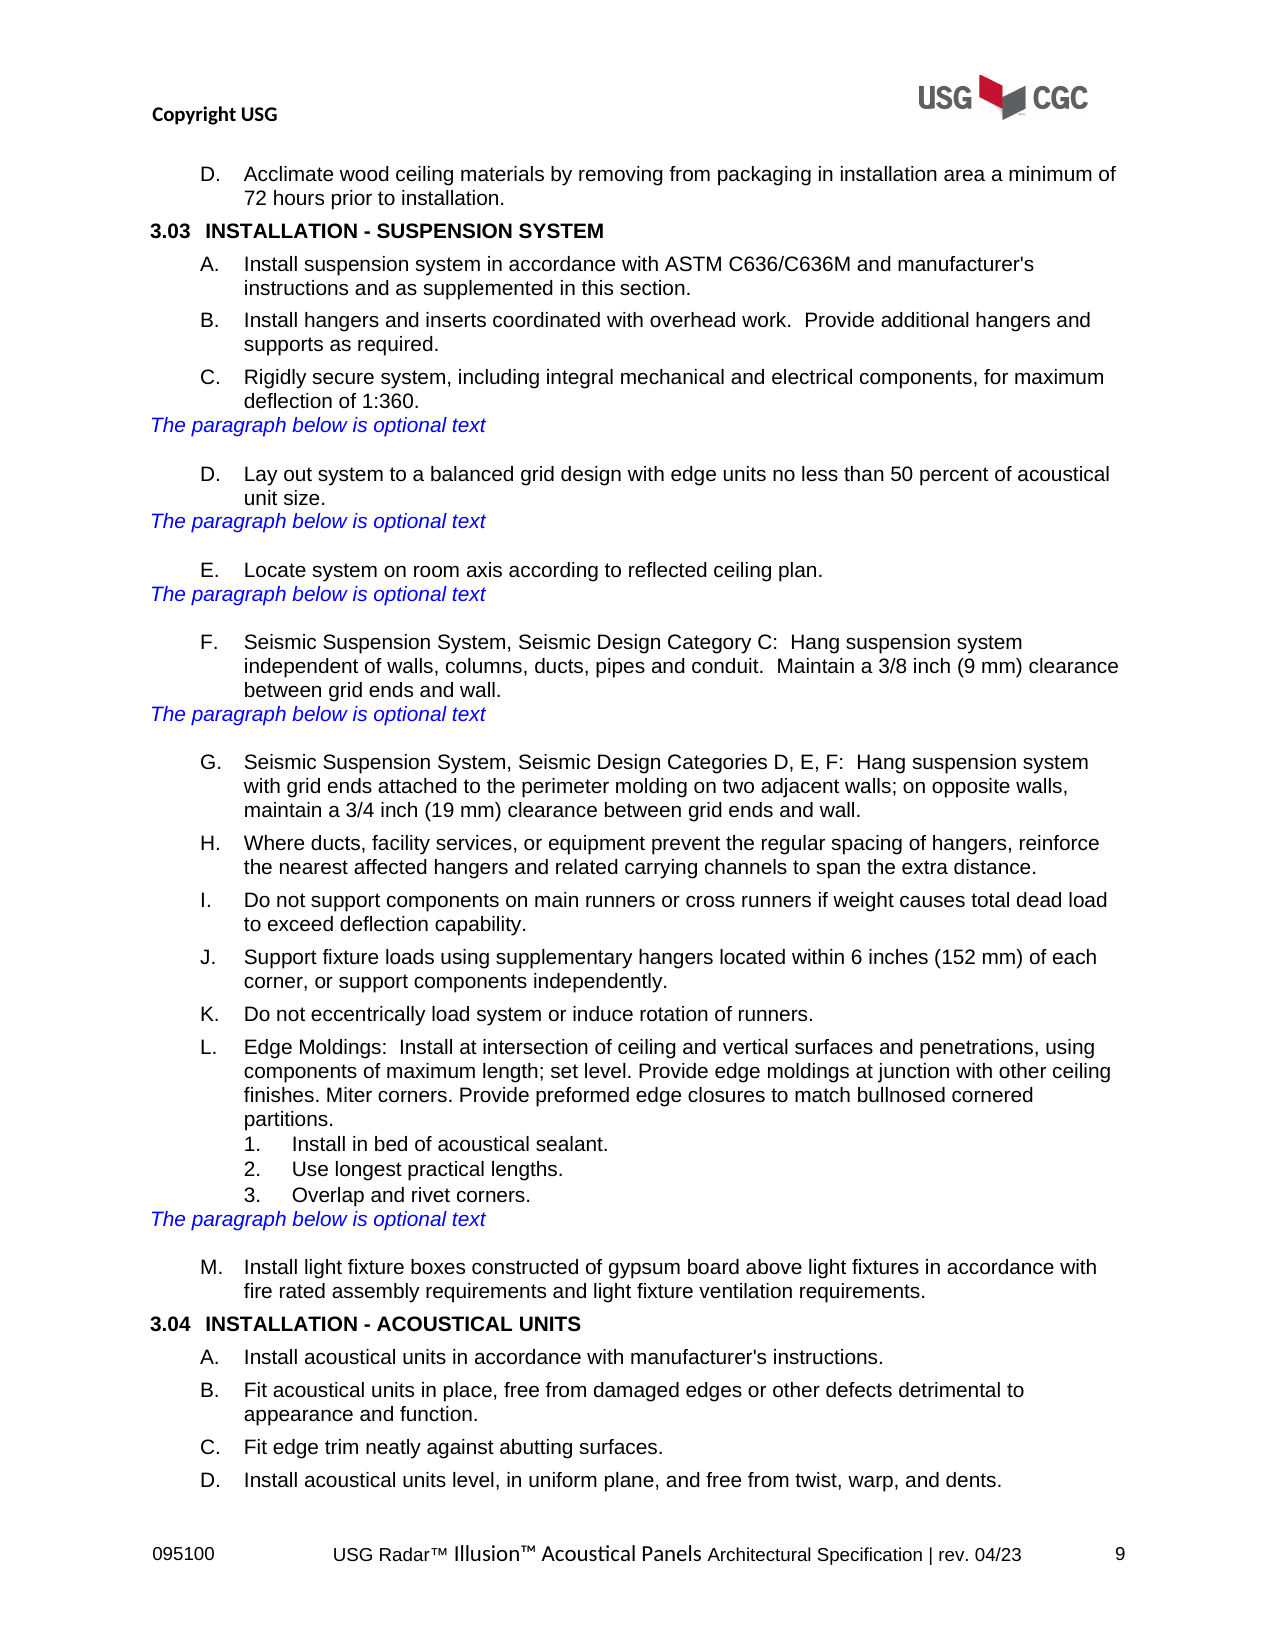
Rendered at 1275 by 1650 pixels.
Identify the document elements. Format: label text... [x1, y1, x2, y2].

text Do not support components on main runners or cross runners if weight causes total dead load to exceed deflection capability. [200, 888, 1125, 936]
text Install in bed of acoustical sealant. [244, 1132, 1125, 1156]
text Locate system on room axis according to reflected ceiling plan. [200, 558, 1125, 582]
text Seismic Suspension System, Seismic Design Categories D, E, F: Hang suspension system with grid ends attached to the perimeter molding on two adjacent walls; on opposite walls, maintain a 3/4 inch (19 mm) clearance between grid ends and wall. [200, 750, 1125, 822]
text Lay out system to a balanced grid design with edge units no less than 50 percent of acoustical unit size. [200, 461, 1125, 509]
text Install acoustical units level, in uniform plane, and free from twist, warp, and dents. [200, 1467, 1125, 1491]
text Install suspension system in accordance with ASTM C636/C636M and manufacturer's instructions and as supplemented in this section. [200, 251, 1125, 299]
list The paragraph below is optional text [150, 582, 1125, 606]
text Overlap and rivet corners. [244, 1183, 1125, 1207]
text Rigidly secure system, including integral mechanical and electrical components, for maximum deflection of 1:360. [200, 365, 1125, 413]
text Seismic Suspension System, Seismic Design Category C: Hang suspension system independent of walls, columns, ducts, pipes and conduit. Maintain a 3/8 inch (9 mm) clearance between grid ends and wall. [200, 630, 1125, 702]
text Use longest practical lengths. [244, 1157, 1125, 1181]
text Edge Moldings: Install at intersection of ceiling and vertical surfaces and penetrations, using components of maximum length; set level. Provide edge moldings at junction with other ceiling finishes. Miter corners. Provide preformed edge closures to match bullnosed cornered partitions. [200, 1034, 1125, 1130]
text Support fixture loads using supplementary hangers located within 6 inches (152 mm) of each corner, or support components independently. [200, 945, 1125, 993]
text Install light fixture boxes constructed of gypsum board above light fixtures in accordance with fire rated assembly requirements and light fixture ventilation requirements. [200, 1255, 1125, 1303]
text Install hangers and inserts coordinated with overhead work. Provide additional hangers and supports as required. [200, 308, 1125, 356]
list The paragraph below is optional text [150, 702, 1125, 726]
text INSTALLATION - ACOUSTICAL UNITS [150, 1312, 1125, 1336]
text INSTALLATION - SUSPENSION SYSTEM [150, 218, 1125, 242]
text Fit edge trim neatly against abutting surfaces. [200, 1434, 1125, 1458]
text Do not eccentrically load system or induce rotation of runners. [200, 1002, 1125, 1026]
text Install acoustical units in accordance with manufacturer's instructions. [200, 1345, 1125, 1369]
text Fit acoustical units in place, free from damaged edges or other defects detrimental to appearance and function. [200, 1378, 1125, 1426]
list The paragraph below is optional text [150, 509, 1125, 533]
picture [919, 75, 1088, 120]
text Where ducts, facility services, or equipment prevent the regular spacing of hangers, reinforce the nearest affected hangers and related carrying channels to span the extra distance. [200, 831, 1125, 879]
text Acclimate wood ceiling materials by removing from packaging in installation area a minimum of 72 hours prior to installation. [200, 162, 1125, 209]
list The paragraph below is optional text [150, 1207, 1125, 1231]
list The paragraph below is optional text [150, 413, 1125, 437]
